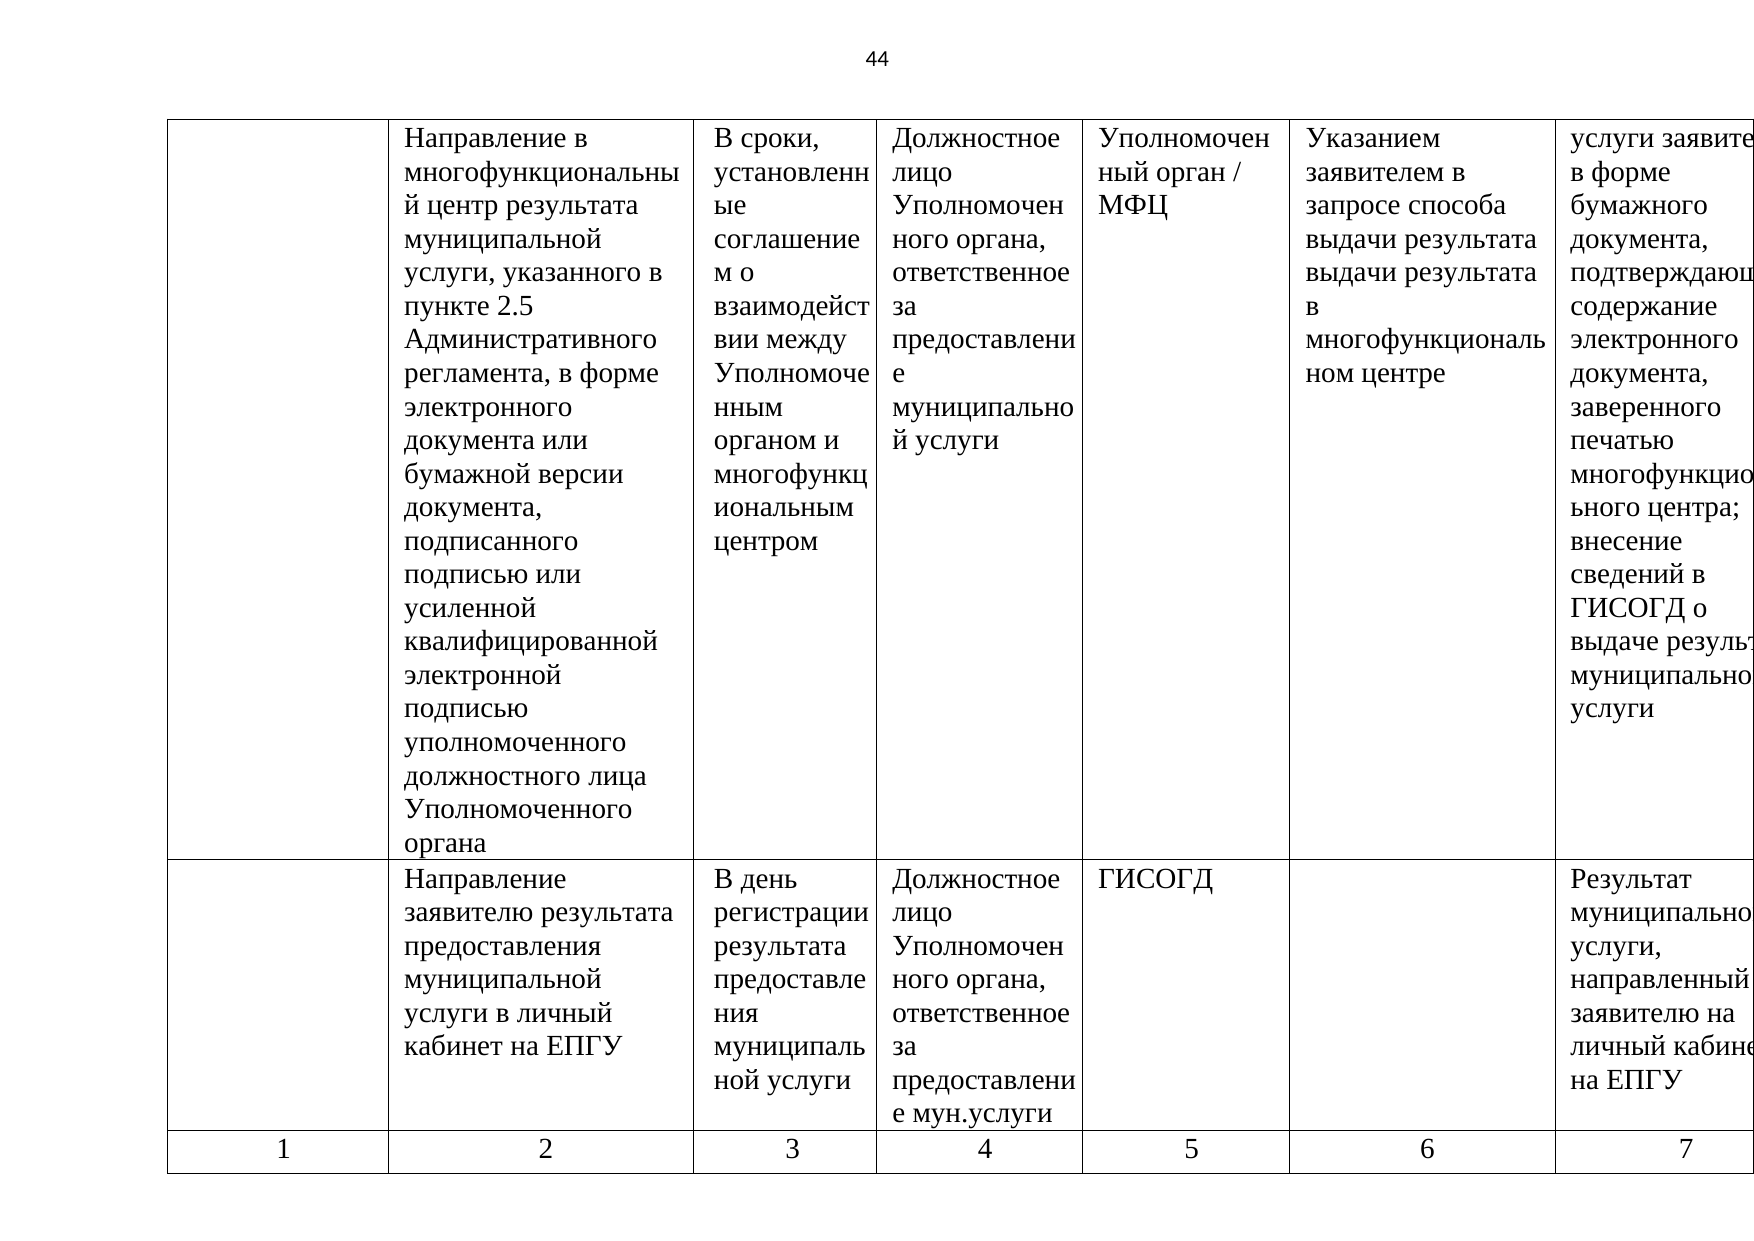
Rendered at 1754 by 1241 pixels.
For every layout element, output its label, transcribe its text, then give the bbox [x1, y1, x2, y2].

table_cell ГИСОГД [1083, 860, 1289, 1130]
table_cell Указанием заявителем в запросе способа выдачи результата выдачи результата в многофункциональном центре [1290, 120, 1555, 859]
table_cell Уполномоченный орган / МФЦ [1083, 120, 1289, 859]
table_cell Результат муниципальной услуги, направленный заявителю на личный кабинет на ЕПГУ [1556, 860, 1753, 1130]
table_cell Направление заявителю результата предоставления муниципальной услуги в личный кабинет на ЕПГУ [389, 860, 693, 1130]
table_cell [168, 860, 388, 1130]
table_cell 7 [1556, 1131, 1753, 1173]
table_cell Направление в многофункциональный центр результата муниципальной услуги, указанного в пункте 2.5 Административного регламента, в форме электронного документа или бумажной версии документа, подписанного подписью или усиленной квалифицированной электронной подписью уполномоченного должностного лица Уполномоченного органа [389, 120, 693, 859]
table_cell 4 [877, 1131, 1082, 1173]
table_cell [168, 120, 388, 859]
table_cell В день регистрации результата предоставления муниципальной услуги [694, 860, 876, 1130]
table_cell Должностное лицо Уполномочен ного органа, ответственное за предоставление муниципальной услуги [877, 120, 1082, 859]
table_cell В сроки, установленные соглашением о взаимодействии между Уполномоченным органом и многофункциональным центром [694, 120, 876, 859]
table_cell 5 [1083, 1131, 1289, 1173]
table_cell [1290, 860, 1555, 1130]
table_cell 3 [694, 1131, 876, 1173]
table_cell услуги заявителю в форме бумажного документа, подтверждающего содержание электронного документа, заверенного печатью многофункционального центра; внесение сведений в ГИСОГД о выдаче результата муниципальной услуги [1556, 120, 1753, 859]
table_cell 2 [389, 1131, 693, 1173]
table_cell 1 [168, 1131, 388, 1173]
table_cell Должностное лицо Уполномоченного органа, ответственное за предоставление мун.услуги [877, 860, 1082, 1130]
table_cell 6 [1290, 1131, 1555, 1173]
